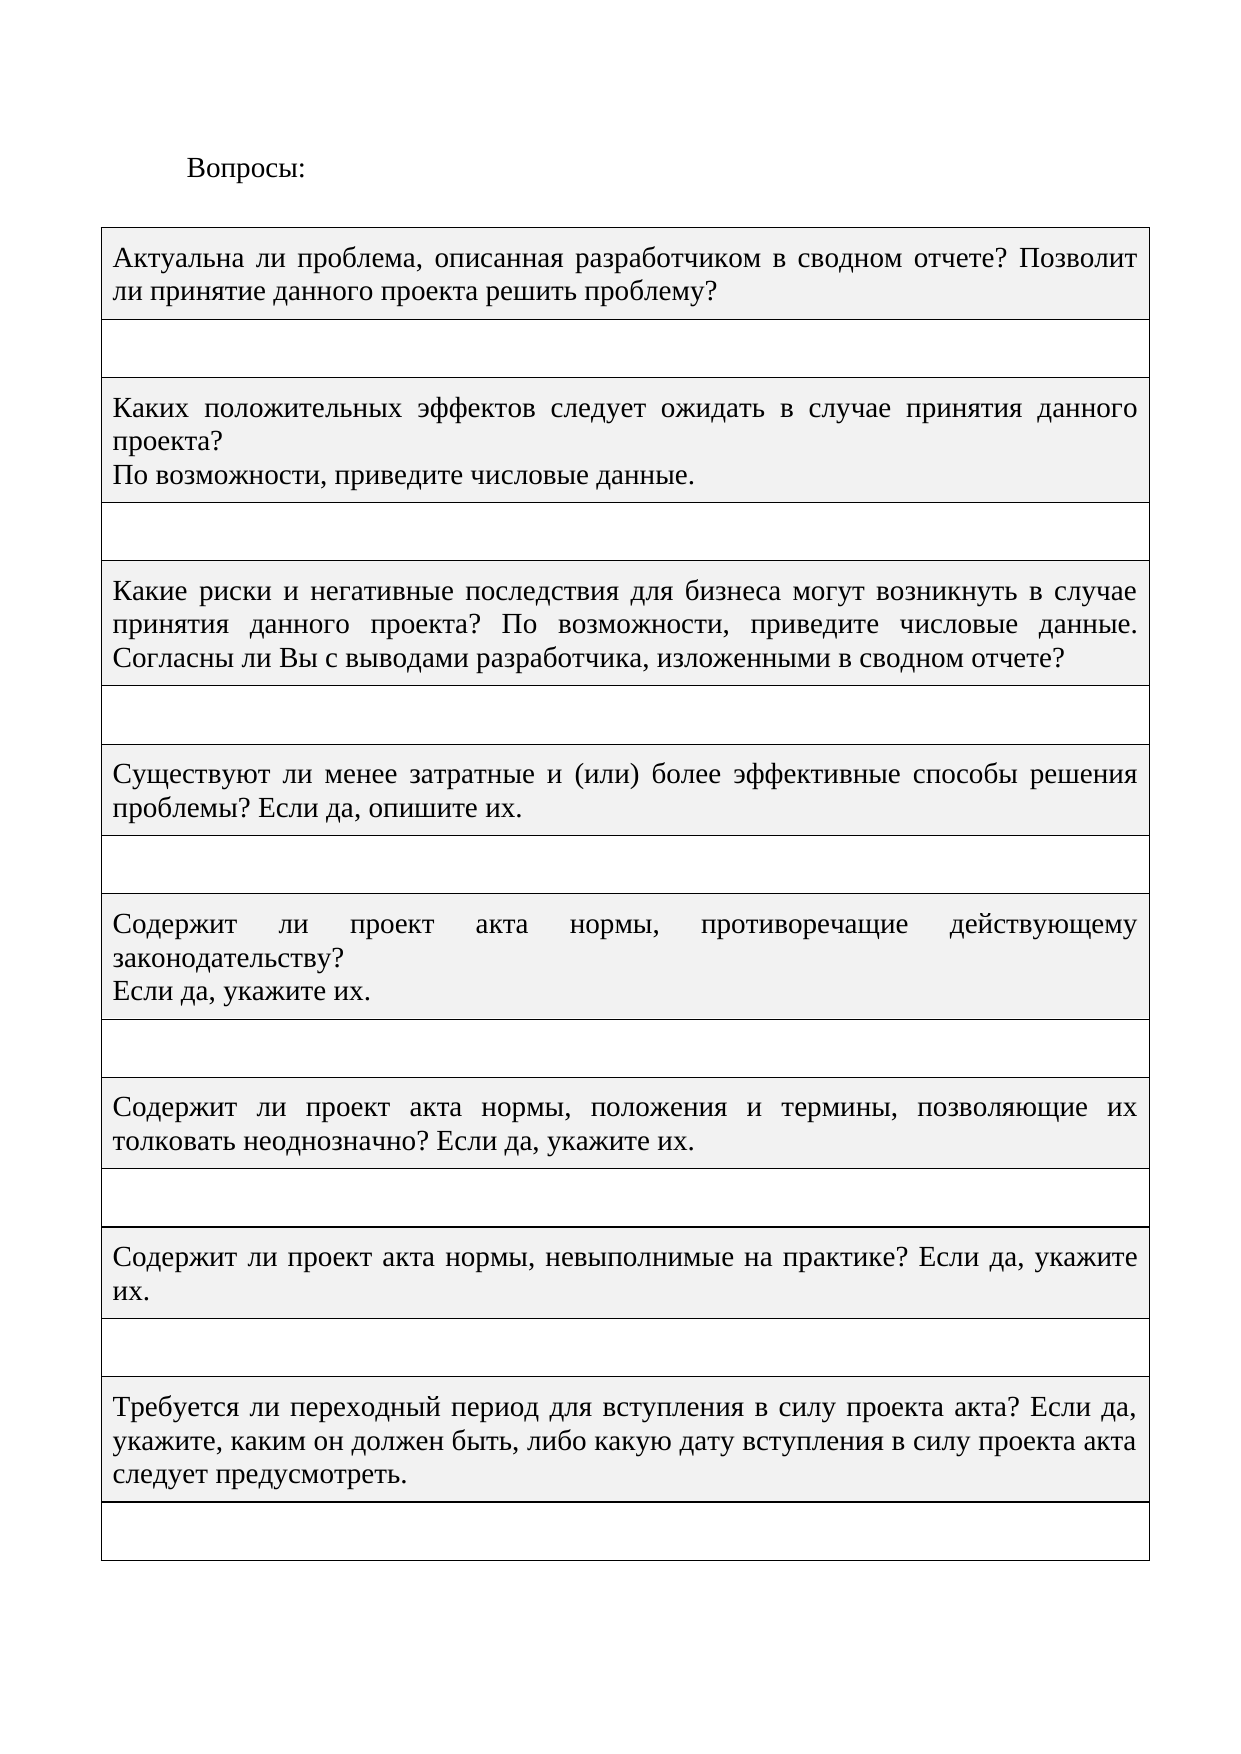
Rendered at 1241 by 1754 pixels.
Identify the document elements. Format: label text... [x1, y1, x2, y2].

table_cell [102, 836, 1149, 893]
table_cell [102, 1020, 1149, 1077]
table_cell Содержит ли проект акта нормы, противоречащие действующему законодательству? Если да, укажите их. [102, 894, 1149, 1018]
table_cell Какие риски и негативные последствия для бизнеса могут возникнуть в случае принятия данного проекта? По возможности, приведите числовые данные. Согласны ли Вы с выводами разработчика, изложенными в сводном отчете? [102, 561, 1149, 685]
table_cell Содержит ли проект акта нормы, положения и термины, позволяющие их толковать неоднозначно? Если да, укажите их. [102, 1078, 1149, 1168]
table_cell Каких положительных эффектов следует ожидать в случае принятия данного проекта? По возможности, приведите числовые данные. [102, 378, 1149, 502]
table_cell [102, 1319, 1149, 1376]
table_header Актуальна ли проблема, описанная разработчиком в сводном отчете? Позволит ли принятие данного проекта решить проблему? [102, 228, 1149, 319]
table_cell Существуют ли менее затратные и (или) более эффективные способы решения проблемы? Если да, опишите их. [102, 745, 1149, 835]
table_cell [102, 686, 1149, 743]
table_cell [102, 320, 1149, 377]
table_cell [102, 503, 1149, 560]
table_cell Содержит ли проект акта нормы, невыполнимые на практике? Если да, укажите их. [102, 1228, 1149, 1318]
text Вопросы: [112, 150, 1137, 183]
table_cell [102, 1169, 1149, 1226]
table_cell [102, 1503, 1149, 1559]
table_cell Требуется ли переходный период для вступления в силу проекта акта? Если да, укажите, каким он должен быть, либо какую дату вступления в силу проекта акта следует предусмотреть. [102, 1377, 1149, 1501]
